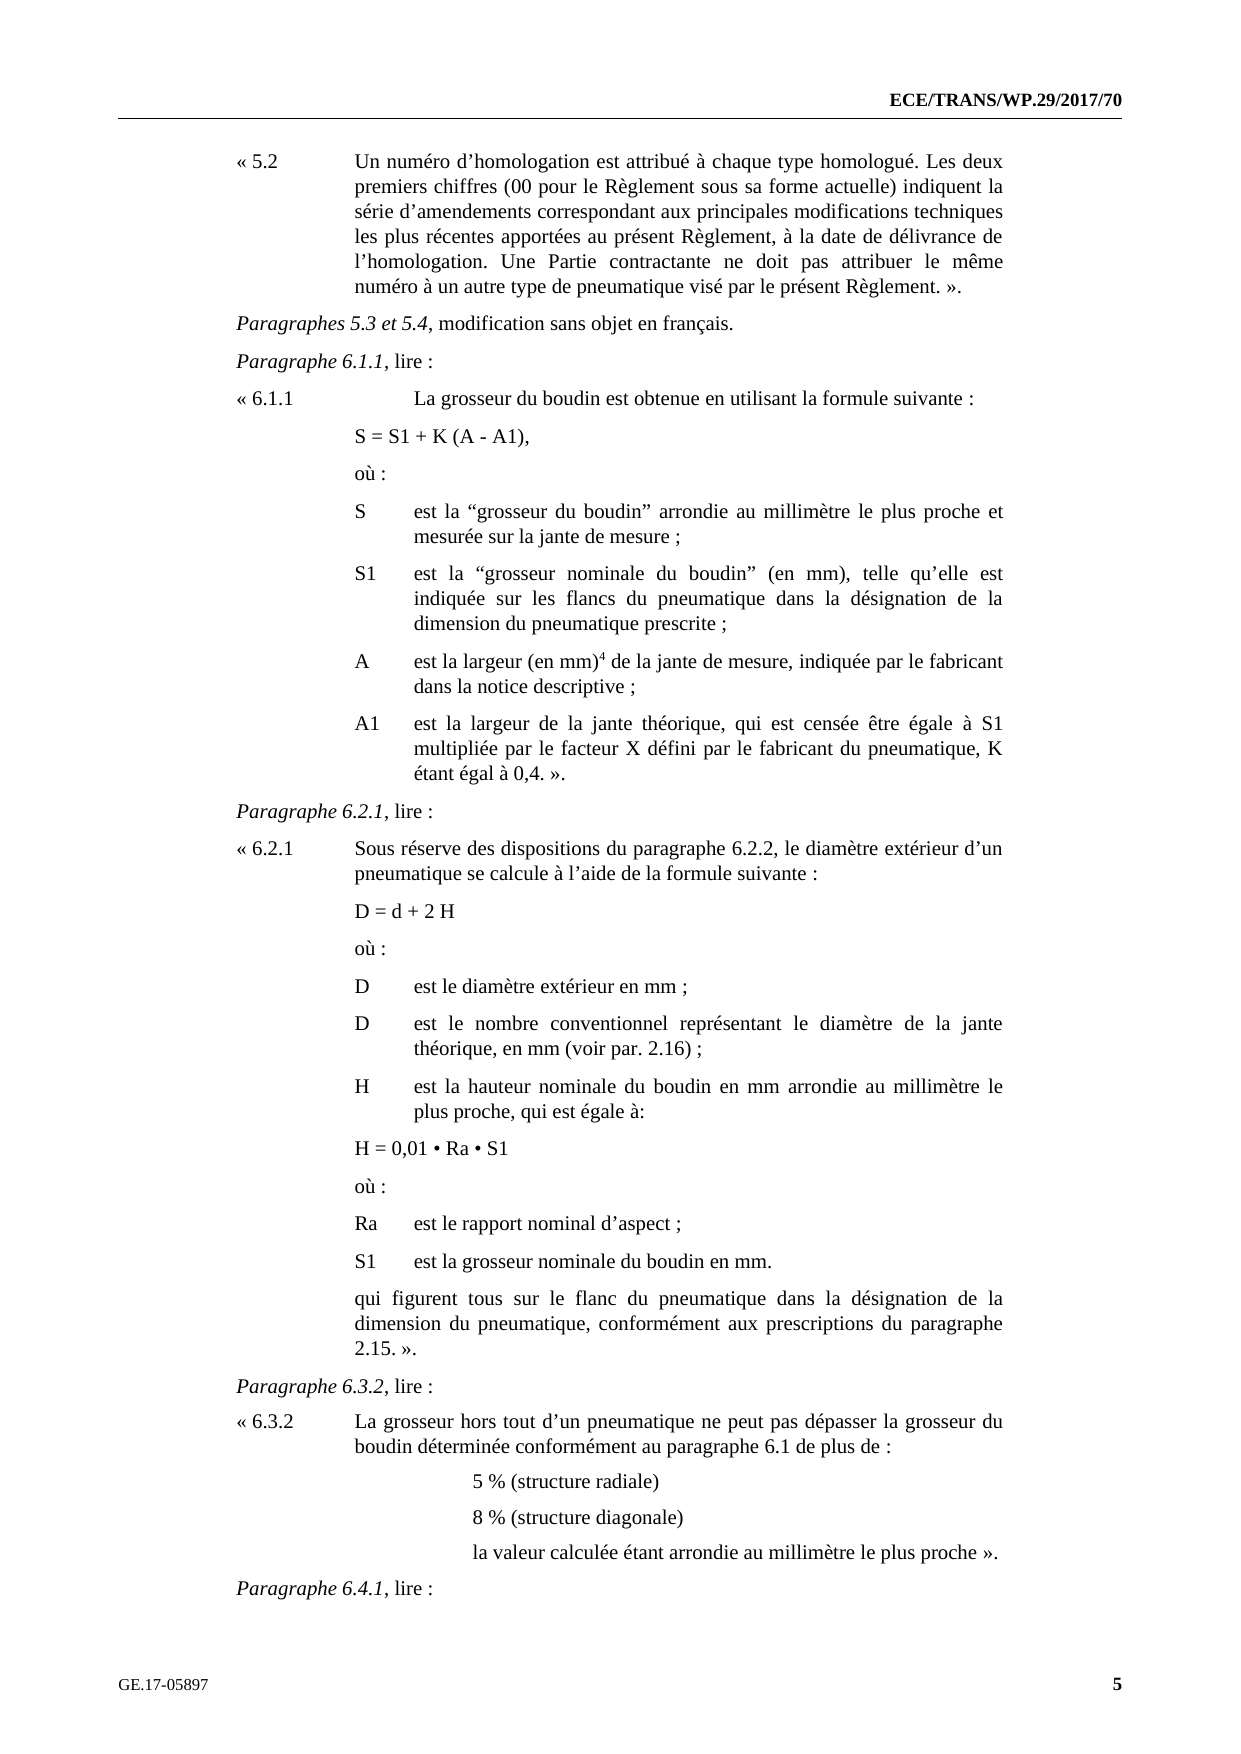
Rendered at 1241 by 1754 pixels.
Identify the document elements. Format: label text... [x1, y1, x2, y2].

text Paragraphe 6.4.1, lire : [236, 1575, 1004, 1600]
text Paragraphes 5.3 et 5.4, modification sans objet en français. [236, 310, 1004, 335]
text « 6.1.1 La grosseur du boudin est obtenue en utilisant la formule suivante : [236, 385, 1004, 410]
text où : [354, 460, 1004, 485]
text S est la “grosseur du boudin” arrondie au millimètre le plus proche et mesurée sur la jante de mesure ; [354, 498, 1004, 548]
text où : [354, 1173, 1004, 1198]
text D = d + 2 H [354, 898, 1004, 923]
text « 6.2.1 Sous réserve des dispositions du paragraphe 6.2.2, le diamètre extérieur d’un pneumatique se calcule à l’aide de la formule suivante : [236, 835, 1004, 885]
text S1 est la grosseur nominale du boudin en mm. [354, 1248, 1004, 1273]
text qui figurent tous sur le flanc du pneumatique dans la désignation de la dimension du pneumatique, conformément aux prescriptions du paragraphe 2.15. ». [354, 1285, 1004, 1360]
text « 5.2 Un numéro d’homologation est attribué à chaque type homologué. Les deux premiers chiffres (00 pour le Règlement sous sa forme actuelle) indiquent la série d’amendements correspondant aux principales modifications techniques les plus récentes apportées au présent Règlement, à la date de délivrance de l’homologation. Une Partie contractante ne doit pas attribuer le même numéro à un autre type de pneumatique visé par le présent Règlement. ». [236, 148, 1004, 298]
text S1 est la “grosseur nominale du boudin” (en mm), telle qu’elle est indiquée sur les flancs du pneumatique dans la désignation de la dimension du pneumatique prescrite ; [354, 560, 1004, 635]
text où : [354, 935, 1004, 960]
text la valeur calculée étant arrondie au millimètre le plus proche ». [413, 1539, 1004, 1564]
text H = 0,01 • Ra • S1 [354, 1135, 1004, 1160]
text H est la hauteur nominale du boudin en mm arrondie au millimètre le plus proche, qui est égale à: [354, 1073, 1004, 1123]
text A1 est la largeur de la jante théorique, qui est censée être égale à S1 multipliée par le facteur X défini par le fabricant du pneumatique, K étant égal à 0,4. ». [354, 710, 1004, 785]
text Paragraphe 6.1.1, lire : [236, 348, 1004, 373]
text 5 % (structure radiale) [413, 1468, 1004, 1493]
text « 6.3.2 La grosseur hors tout d’un pneumatique ne peut pas dépasser la grosseur du boudin déterminée conformément au paragraphe 6.1 de plus de : [236, 1408, 1004, 1458]
text Ra est le rapport nominal d’aspect ; [354, 1210, 1004, 1235]
text D est le diamètre extérieur en mm ; [354, 973, 1004, 998]
text Paragraphe 6.3.2, lire : [236, 1373, 1004, 1398]
text Paragraphe 6.2.1, lire : [236, 798, 1004, 823]
text A est la largeur (en mm)4 de la jante de mesure, indiquée par le fabricant dans la notice descriptive ; [354, 648, 1004, 698]
text D est le nombre conventionnel représentant le diamètre de la jante théorique, en mm (voir par. 2.16) ; [354, 1010, 1004, 1060]
text S = S1 + K (A - A1), [354, 423, 1004, 448]
text 8 % (structure diagonale) [413, 1504, 1004, 1529]
